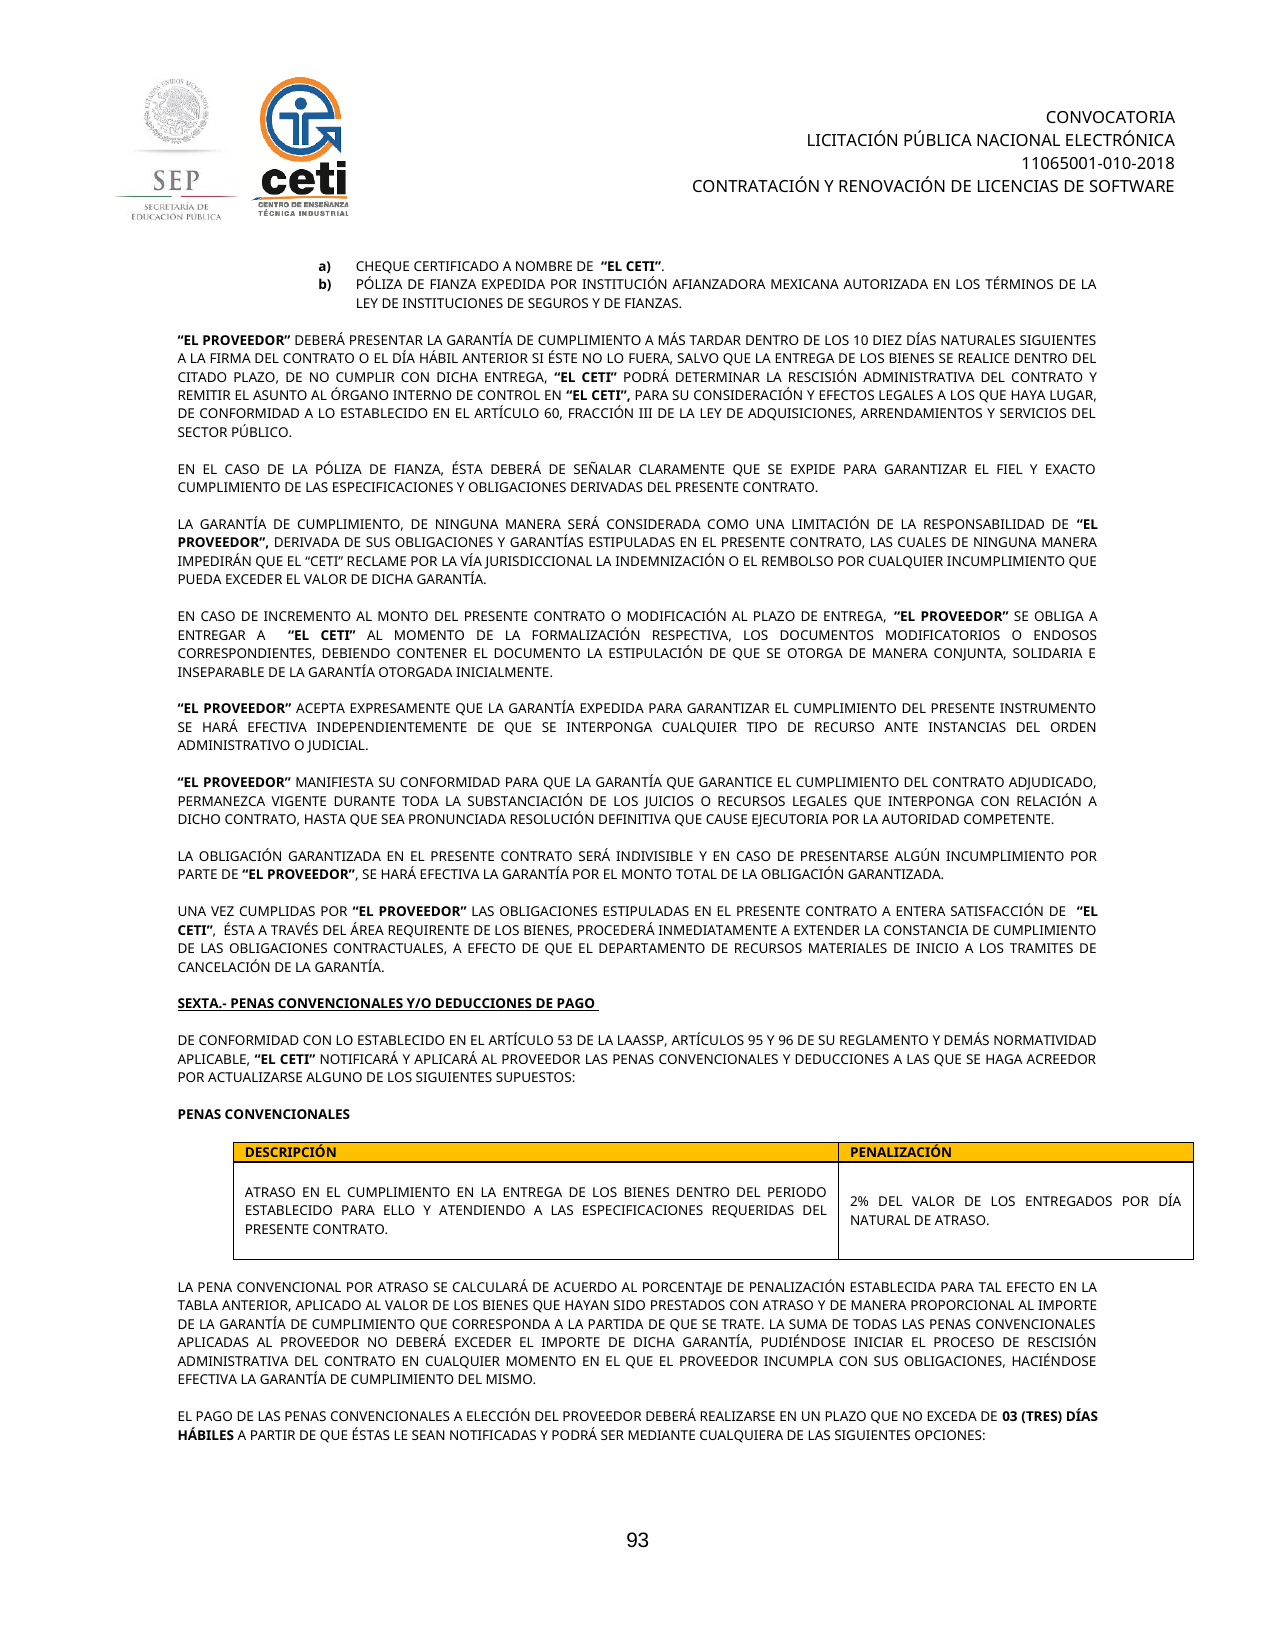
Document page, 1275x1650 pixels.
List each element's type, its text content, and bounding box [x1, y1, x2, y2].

text SEXTA.- PENAS CONVENCIONALES Y/O DEDUCCIONES DE PAGO [177, 994, 1098, 1013]
text DE CONFORMIDAD CON LO ESTABLECIDO EN EL ARTÍCULO 53 DE LA LAASSP, ARTÍCULOS 95 Y 96 DE SU REGLAMENTO Y DEMÁS NORMATIVIDAD APLICABLE, “EL CETI” NOTIFICARÁ Y APLICARÁ AL PROVEEDOR LAS PENAS CONVENCIONALES Y DEDUCCIONES A LAS QUE SE HAGA ACREEDOR POR ACTUALIZARSE ALGUNO DE LOS SIGUIENTES SUPUESTOS: [177, 1031, 1098, 1087]
text PENAS CONVENCIONALES [177, 1105, 1098, 1123]
text LA GARANTÍA DE CUMPLIMIENTO, DE NINGUNA MANERA SERÁ CONSIDERADA COMO UNA LIMITACIÓN DE LA RESPONSABILIDAD DE “EL PROVEEDOR”, DERIVADA DE SUS OBLIGACIONES Y GARANTÍAS ESTIPULADAS EN EL PRESENTE CONTRATO, LAS CUALES DE NINGUNA MANERA IMPEDIRÁN QUE EL “CETI” RECLAME POR LA VÍA JURISDICCIONAL LA INDEMNIZACIÓN O EL REMBOLSO POR CUALQUIER INCUMPLIMIENTO QUE PUEDA EXCEDER EL VALOR DE DICHA GARANTÍA. [177, 515, 1098, 589]
text LA OBLIGACIÓN GARANTIZADA EN EL PRESENTE CONTRATO SERÁ INDIVISIBLE Y EN CASO DE PRESENTARSE ALGÚN INCUMPLIMIENTO POR PARTE DE “EL PROVEEDOR”, SE HARÁ EFECTIVA LA GARANTÍA POR EL MONTO TOTAL DE LA OBLIGACIÓN GARANTIZADA. [177, 847, 1098, 884]
list CHEQUE CERTIFICADO A NOMBRE DE “EL CETI”. [318, 257, 1098, 275]
list PÓLIZA DE FIANZA EXPEDIDA POR INSTITUCIÓN AFIANZADORA MEXICANA AUTORIZADA EN LOS TÉRMINOS DE LA LEY DE INSTITUCIONES DE SEGUROS Y DE FIANZAS. [318, 275, 1098, 312]
picture [103, 73, 249, 233]
text “EL PROVEEDOR” ACEPTA EXPRESAMENTE QUE LA GARANTÍA EXPEDIDA PARA GARANTIZAR EL CUMPLIMIENTO DEL PRESENTE INSTRUMENTO SE HARÁ EFECTIVA INDEPENDIENTEMENTE DE QUE SE INTERPONGA CUALQUIER TIPO DE RECURSO ANTE INSTANCIAS DEL ORDEN ADMINISTRATIVO O JUDICIAL. [177, 699, 1098, 755]
text “EL PROVEEDOR” DEBERÁ PRESENTAR LA GARANTÍA DE CUMPLIMIENTO A MÁS TARDAR DENTRO DE LOS 10 DIEZ DÍAS NATURALES SIGUIENTES A LA FIRMA DEL CONTRATO O EL DÍA HÁBIL ANTERIOR SI ÉSTE NO LO FUERA, SALVO QUE LA ENTREGA DE LOS BIENES SE REALICE DENTRO DEL CITADO PLAZO, DE NO CUMPLIR CON DICHA ENTREGA, “EL CETI” PODRÁ DETERMINAR LA RESCISIÓN ADMINISTRATIVA DEL CONTRATO Y REMITIR EL ASUNTO AL ÓRGANO INTERNO DE CONTROL EN “EL CETI”, PARA SU CONSIDERACIÓN Y EFECTOS LEGALES A LOS QUE HAYA LUGAR, DE CONFORMIDAD A LO ESTABLECIDO EN EL ARTÍCULO 60, FRACCIÓN III DE LA LEY DE ADQUISICIONES, ARRENDAMIENTOS Y SERVICIOS DEL SECTOR PÚBLICO. [177, 331, 1098, 441]
text UNA VEZ CUMPLIDAS POR “EL PROVEEDOR” LAS OBLIGACIONES ESTIPULADAS EN EL PRESENTE CONTRATO A ENTERA SATISFACCIÓN DE “EL CETI”, ÉSTA A TRAVÉS DEL ÁREA REQUIRENTE DE LOS BIENES, PROCEDERÁ INMEDIATAMENTE A EXTENDER LA CONSTANCIA DE CUMPLIMIENTO DE LAS OBLIGACIONES CONTRACTUALES, A EFECTO DE QUE EL DEPARTAMENTO DE RECURSOS MATERIALES DE INICIO A LOS TRAMITES DE CANCELACIÓN DE LA GARANTÍA. [177, 902, 1098, 976]
text EN EL CASO DE LA PÓLIZA DE FIANZA, ÉSTA DEBERÁ DE SEÑALAR CLARAMENTE QUE SE EXPIDE PARA GARANTIZAR EL FIEL Y EXACTO CUMPLIMIENTO DE LAS ESPECIFICACIONES Y OBLIGACIONES DERIVADAS DEL PRESENTE CONTRATO. [177, 460, 1098, 497]
table_cell ATRASO EN EL CUMPLIMIENTO EN LA ENTREGA DE LOS BIENES DENTRO DEL PERIODO ESTABLECIDO PARA ELLO Y ATENDIENDO A LAS ESPECIFICACIONES REQUERIDAS DEL PRESENTE CONTRATO. [234, 1163, 838, 1258]
table_header DESCRIPCIÓN [234, 1143, 838, 1161]
text EN CASO DE INCREMENTO AL MONTO DEL PRESENTE CONTRATO O MODIFICACIÓN AL PLAZO DE ENTREGA, “EL PROVEEDOR” SE OBLIGA A ENTREGAR A “EL CETI” AL MOMENTO DE LA FORMALIZACIÓN RESPECTIVA, LOS DOCUMENTOS MODIFICATORIOS O ENDOSOS CORRESPONDIENTES, DEBIENDO CONTENER EL DOCUMENTO LA ESTIPULACIÓN DE QUE SE OTORGA DE MANERA CONJUNTA, SOLIDARIA E INSEPARABLE DE LA GARANTÍA OTORGADA INICIALMENTE. [177, 607, 1098, 681]
text LA PENA CONVENCIONAL POR ATRASO SE CALCULARÁ DE ACUERDO AL PORCENTAJE DE PENALIZACIÓN ESTABLECIDA PARA TAL EFECTO EN LA TABLA ANTERIOR, APLICADO AL VALOR DE LOS BIENES QUE HAYAN SIDO PRESTADOS CON ATRASO Y DE MANERA PROPORCIONAL AL IMPORTE DE LA GARANTÍA DE CUMPLIMIENTO QUE CORRESPONDA A LA PARTIDA DE QUE SE TRATE. LA SUMA DE TODAS LAS PENAS CONVENCIONALES APLICADAS AL PROVEEDOR NO DEBERÁ EXCEDER EL IMPORTE DE DICHA GARANTÍA, PUDIÉNDOSE INICIAR EL PROCESO DE RESCISIÓN ADMINISTRATIVA DEL CONTRATO EN CUALQUIER MOMENTO EN EL QUE EL PROVEEDOR INCUMPLA CON SUS OBLIGACIONES, HACIÉNDOSE EFECTIVA LA GARANTÍA DE CUMPLIMIENTO DEL MISMO. [177, 1278, 1098, 1388]
text “EL PROVEEDOR” MANIFIESTA SU CONFORMIDAD PARA QUE LA GARANTÍA QUE GARANTICE EL CUMPLIMIENTO DEL CONTRATO ADJUDICADO, PERMANEZCA VIGENTE DURANTE TODA LA SUBSTANCIACIÓN DE LOS JUICIOS O RECURSOS LEGALES QUE INTERPONGA CON RELACIÓN A DICHO CONTRATO, HASTA QUE SEA PRONUNCIADA RESOLUCIÓN DEFINITIVA QUE CAUSE EJECUTORIA POR LA AUTORIDAD COMPETENTE. [177, 773, 1098, 828]
text EL PAGO DE LAS PENAS CONVENCIONALES A ELECCIÓN DEL PROVEEDOR DEBERÁ REALIZARSE EN UN PLAZO QUE NO EXCEDA DE 03 (TRES) DÍAS HÁBILES A PARTIR DE QUE ÉSTAS LE SEAN NOTIFICADAS Y PODRÁ SER MEDIANTE CUALQUIERA DE LAS SIGUIENTES OPCIONES: [177, 1407, 1098, 1444]
picture [251, 77, 349, 216]
table_header PENALIZACIÓN [839, 1143, 1193, 1161]
table_cell 2% DEL VALOR DE LOS ENTREGADOS POR DÍA NATURAL DE ATRASO. [839, 1163, 1193, 1258]
